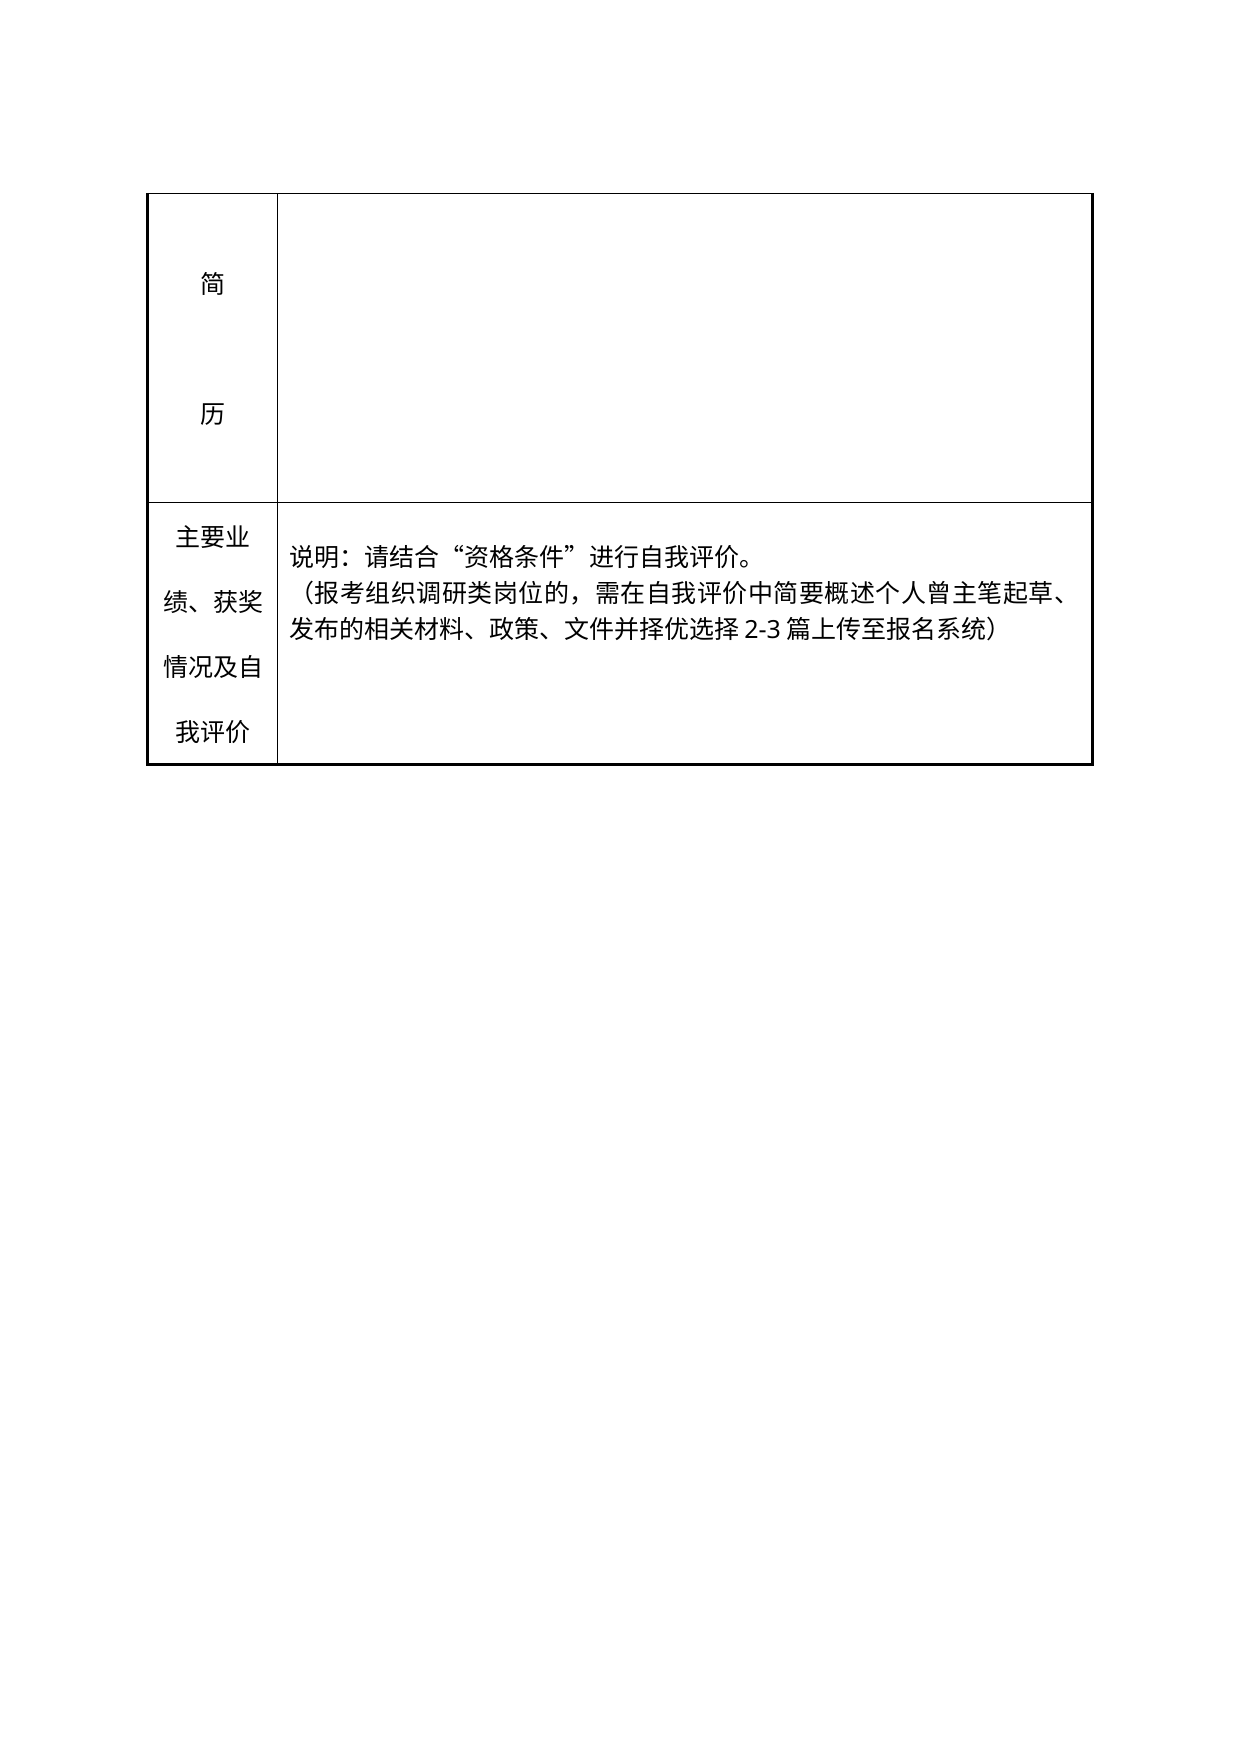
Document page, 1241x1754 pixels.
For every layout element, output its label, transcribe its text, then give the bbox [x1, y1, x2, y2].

table_cell 说明：请结合“资格条件”进行自我评价。 （报考组织调研类岗位的，需在自我评价中简要概述个人曾主笔起草、发布的相关材料、政策、文件并择优选择2-3篇上传至报名系统） [278, 503, 1091, 763]
table_cell 主要业绩、获奖情况及自我评价 [149, 503, 277, 763]
table_cell 简 历 [149, 194, 277, 502]
table_cell [278, 194, 1091, 502]
